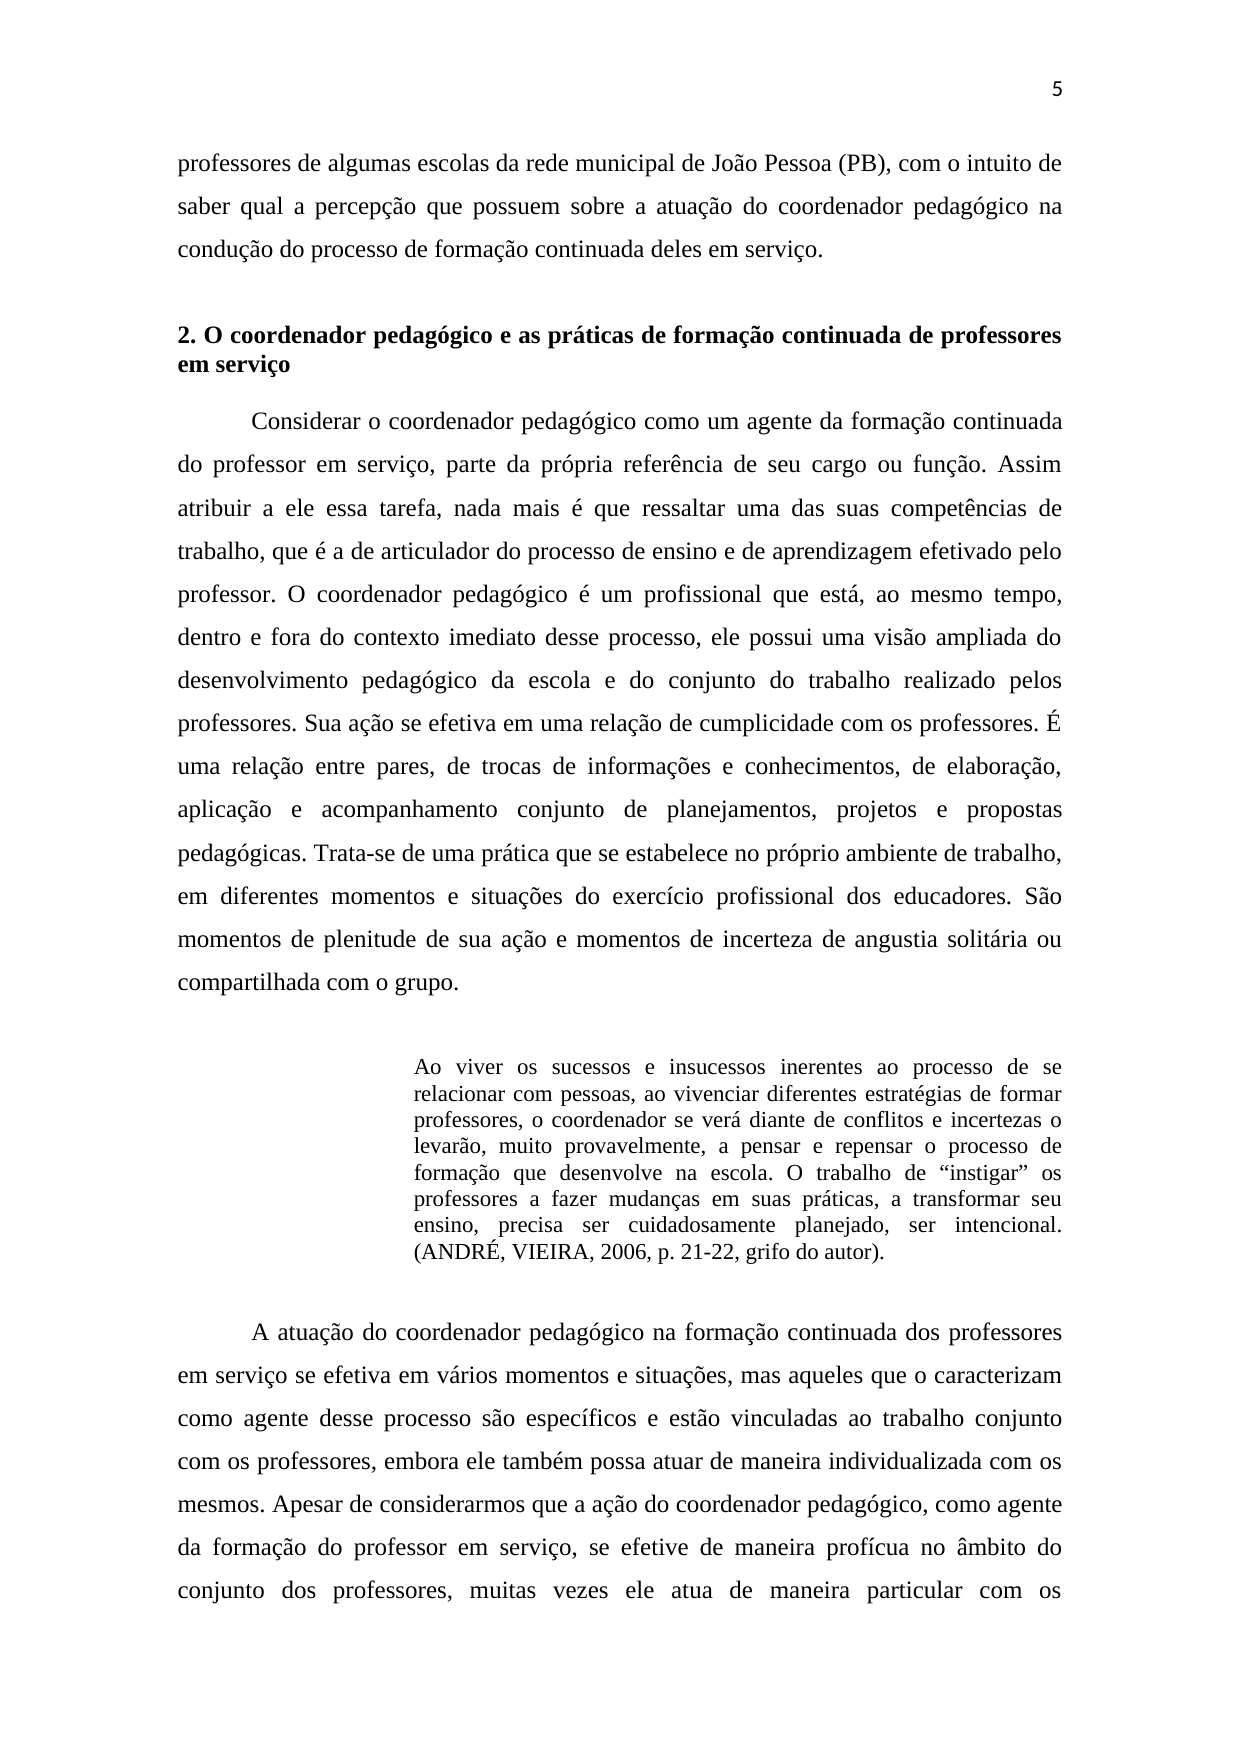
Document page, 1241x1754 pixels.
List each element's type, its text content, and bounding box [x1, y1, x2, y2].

text Considerar o coordenador pedagógico como um agente da formação continuada do professor em serviço, parte da própria referência de seu cargo ou função. Assim atribuir a ele essa tarefa, nada mais é que ressaltar uma das suas competências de trabalho, que é a de articulador do processo de ensino e de aprendizagem efetivado pelo professor. O coordenador pedagógico é um profissional que está, ao mesmo tempo, dentro e fora do contexto imediato desse processo, ele possui uma visão ampliada do desenvolvimento pedagógico da escola e do conjunto do trabalho realizado pelos professores. Sua ação se efetiva em uma relação de cumplicidade com os professores. É uma relação entre pares, de trocas de informações e conhecimentos, de elaboração, aplicação e acompanhamento conjunto de planejamentos, projetos e propostas pedagógicas. Trata-se de uma prática que se estabelece no próprio ambiente de trabalho, em diferentes momentos e situações do exercício profissional dos educadores. São momentos de plenitude de sua ação e momentos de incerteza de angustia solitária ou compartilhada com o grupo. [177, 406, 1063, 996]
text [177, 148, 1063, 263]
text 2. O coordenador pedagógico e as práticas de formação continuada de professores em serviço [177, 320, 1063, 378]
text Ao viver os sucessos e insucessos inerentes ao processo de se relacionar com pessoas, ao vivenciar diferentes estratégias de formar professores, o coordenador se verá diante de conflitos e incertezas o levarão, muito provavelmente, a pensar e repensar o processo de formação que desenvolve na escola. O trabalho de “instigar” os professores a fazer mudanças em suas práticas, a transformar seu ensino, precisa ser cuidadosamente planejado, ser intencional. (ANDRÉ, VIEIRA, 2006, p. 21-22, grifo do autor). [413, 1053, 1063, 1264]
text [177, 1317, 1063, 1604]
